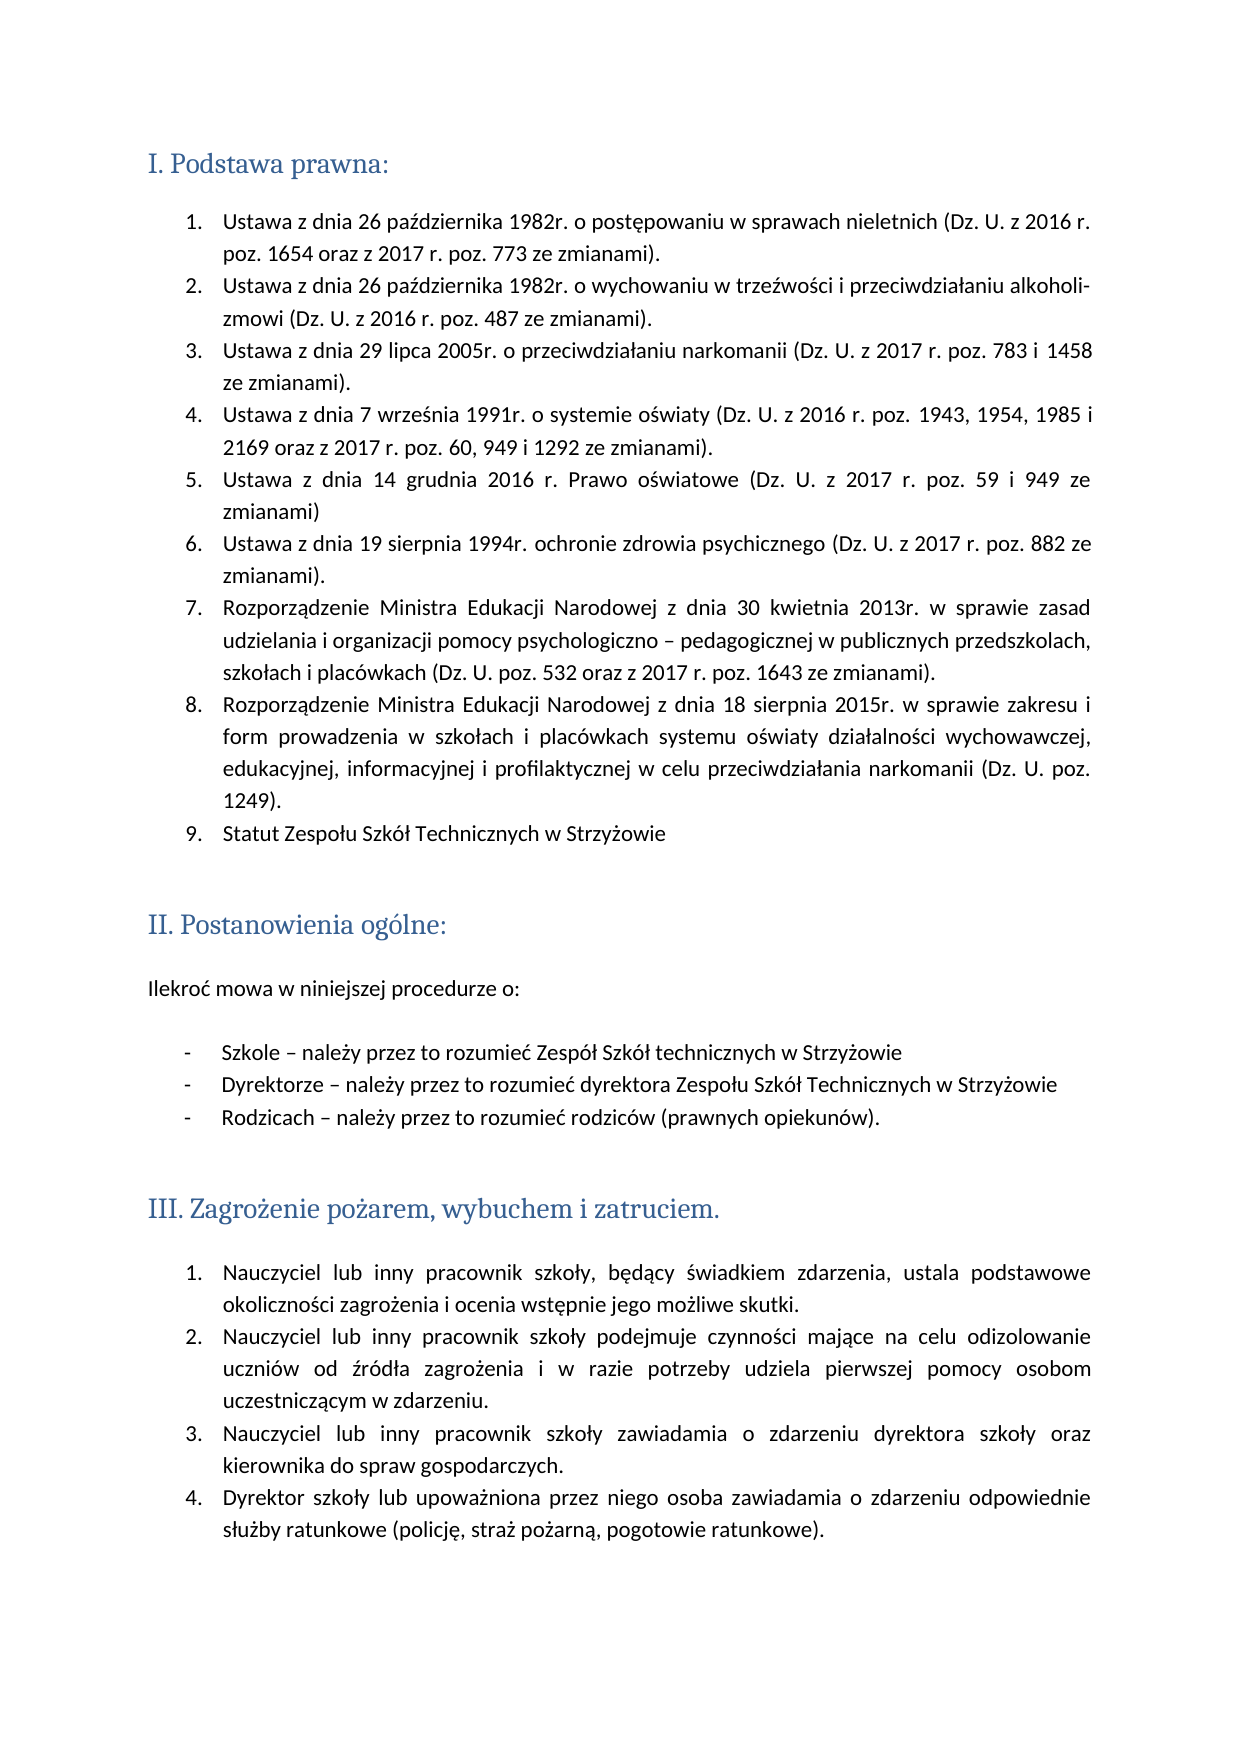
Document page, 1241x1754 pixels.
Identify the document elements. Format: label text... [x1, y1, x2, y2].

list Ustawa z dnia 19 sierpnia 1994r. ochronie zdrowia psychicznego (Dz. U. z 2017 r. poz. 882 ze zmianami). [185, 529, 1093, 589]
list Dyrektor szkoły lub upoważniona przez niego osoba zawiadamia o zdarzeniu odpowiednie służby ratunkowe (policję, straż pożarną, pogotowie ratunkowe). [185, 1483, 1093, 1543]
list Ustawa z dnia 7 września 1991r. o systemie oświaty (Dz. U. z 2016 r. poz. 1943, 1954, 1985 i 2169 oraz z 2017 r. poz. 60, 949 i 1292 ze zmianami). [185, 400, 1093, 461]
list Rozporządzenie Ministra Edukacji Narodowej z dnia 30 kwietnia 2013r. w sprawie zasad udzielania i organizacji pomocy psychologiczno – pedagogicznej w publicznych przedszkolach, szkołach i placówkach (Dz. U. poz. 532 oraz z 2017 r. poz. 1643 ze zmianami). [185, 593, 1093, 686]
list Ustawa z dnia 29 lipca 2005r. o przeciwdziałaniu narkomanii (Dz. U. z 2017 r. poz. 783 i 1458 ze zmianami). [185, 336, 1093, 396]
subtitle III. Zagrożenie pożarem, wybuchem i zatruciem. [148, 1192, 1093, 1226]
text Ilekroć mowa w niniejszej procedurze o: [148, 974, 1093, 1002]
list Dyrektorze – należy przez to rozumieć dyrektora Zespołu Szkół Technicznych w Strzyżowie [184, 1071, 1093, 1098]
subtitle I. Podstawa prawna: [148, 148, 1093, 181]
list Szkole – należy przez to rozumieć Zespół Szkół technicznych w Strzyżowie [184, 1038, 1093, 1066]
subtitle II. Postanowienia ogólne: [148, 908, 1093, 942]
list Ustawa z dnia 14 grudnia 2016 r. Prawo oświatowe (Dz. U. z 2017 r. poz. 59 i 949 ze zmianami) [185, 465, 1093, 525]
list Statut Zespołu Szkół Technicznych w Strzyżowie [185, 819, 1093, 847]
list Nauczyciel lub inny pracownik szkoły, będący świadkiem zdarzenia, ustala podstawowe okoliczności zagrożenia i ocenia wstępnie jego możliwe skutki. [185, 1258, 1093, 1318]
list Nauczyciel lub inny pracownik szkoły zawiadamia o zdarzeniu dyrektora szkoły oraz kierownika do spraw gospodarczych. [185, 1419, 1093, 1479]
list Ustawa z dnia 26 października 1982r. o wychowaniu w trzeźwości i przeciwdziałaniu alkoholi-zmowi (Dz. U. z 2016 r. poz. 487 ze zmianami). [185, 272, 1093, 332]
list Rodzicach – należy przez to rozumieć rodziców (prawnych opiekunów). [184, 1103, 1093, 1131]
list Rozporządzenie Ministra Edukacji Narodowej z dnia 18 sierpnia 2015r. w sprawie zakresu i form prowadzenia w szkołach i placówkach systemu oświaty działalności wychowawczej, edukacyjnej, informacyjnej i profilaktycznej w celu przeciwdziałania narkomanii (Dz. U. poz. 1249). [185, 690, 1093, 815]
list Nauczyciel lub inny pracownik szkoły podejmuje czynności mające na celu odizolowanie uczniów od źródła zagrożenia i w razie potrzeby udziela pierwszej pomocy osobom uczestniczącym w zdarzeniu. [185, 1322, 1093, 1414]
list Ustawa z dnia 26 października 1982r. o postępowaniu w sprawach nieletnich (Dz. U. z 2016 r. poz. 1654 oraz z 2017 r. poz. 773 ze zmianami). [185, 207, 1093, 267]
